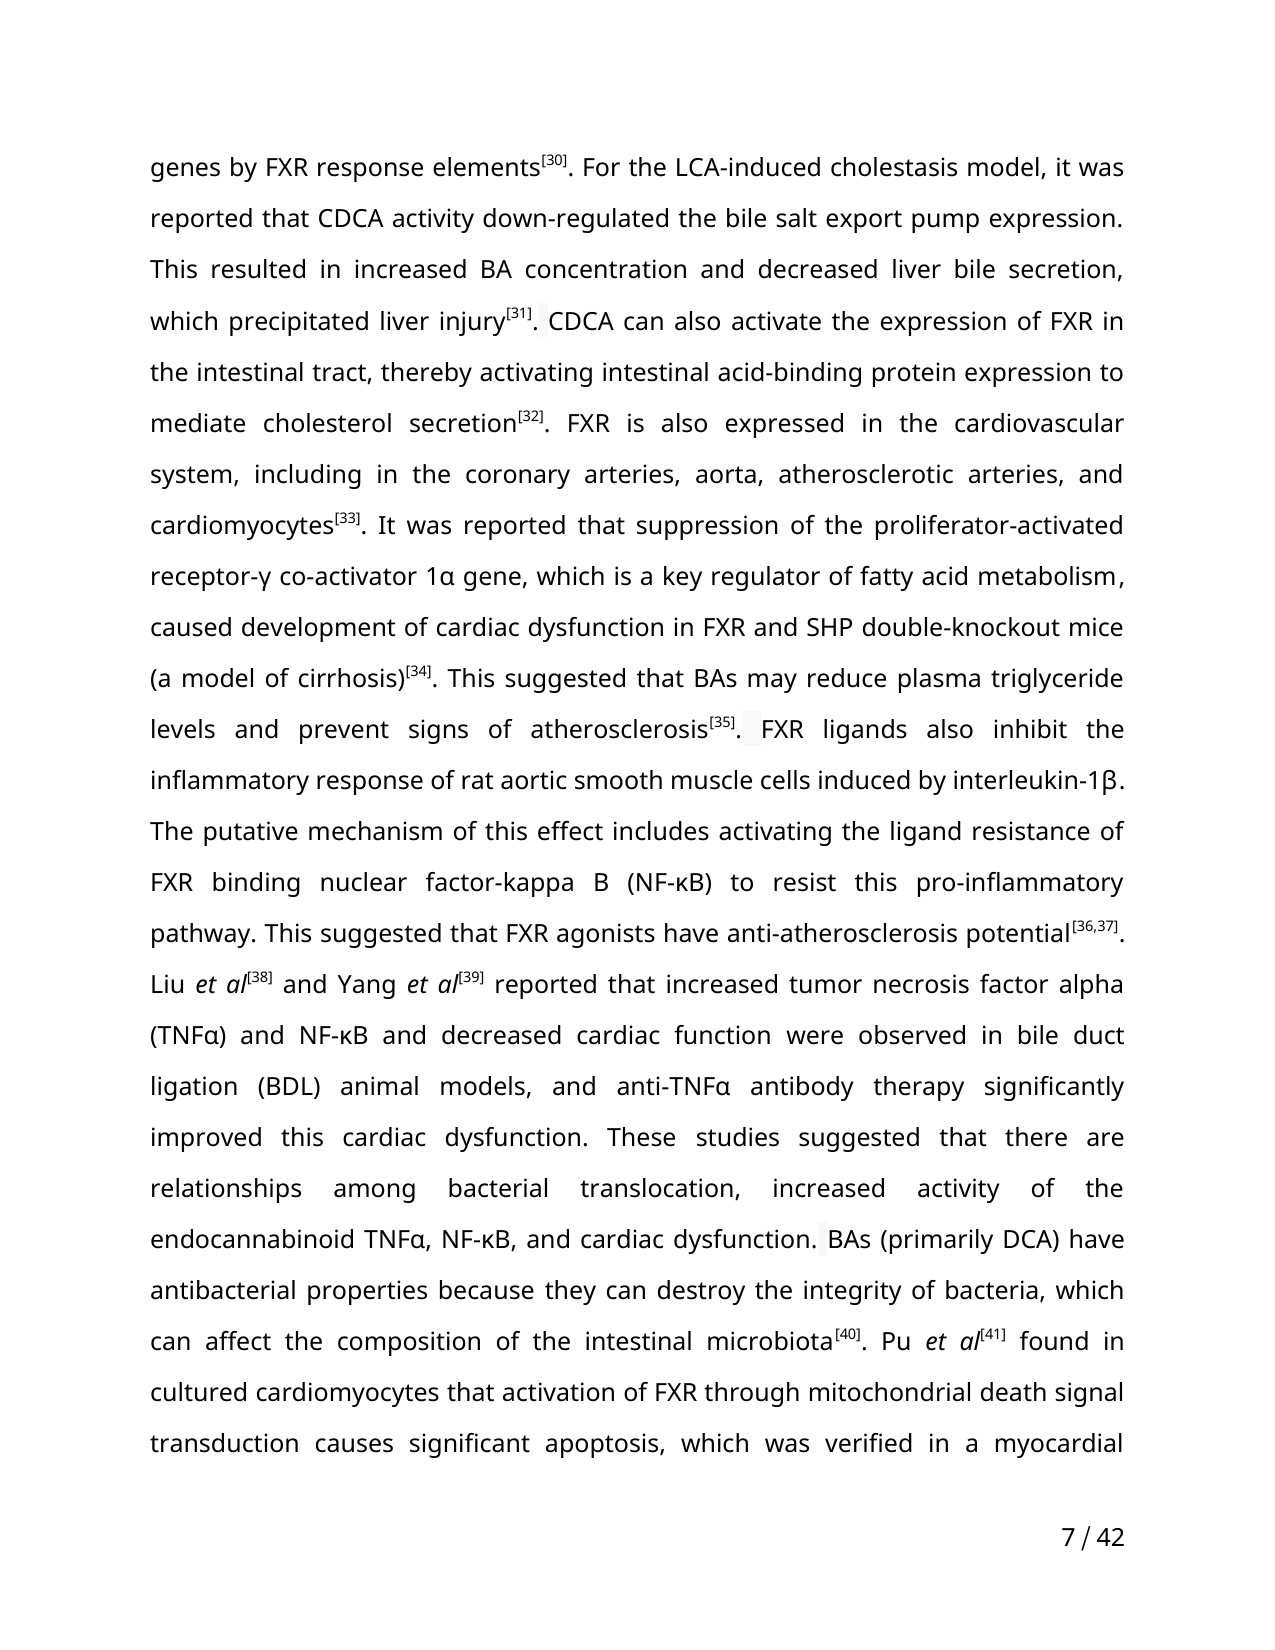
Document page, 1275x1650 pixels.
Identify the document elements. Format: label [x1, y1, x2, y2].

text [150, 150, 1125, 1460]
